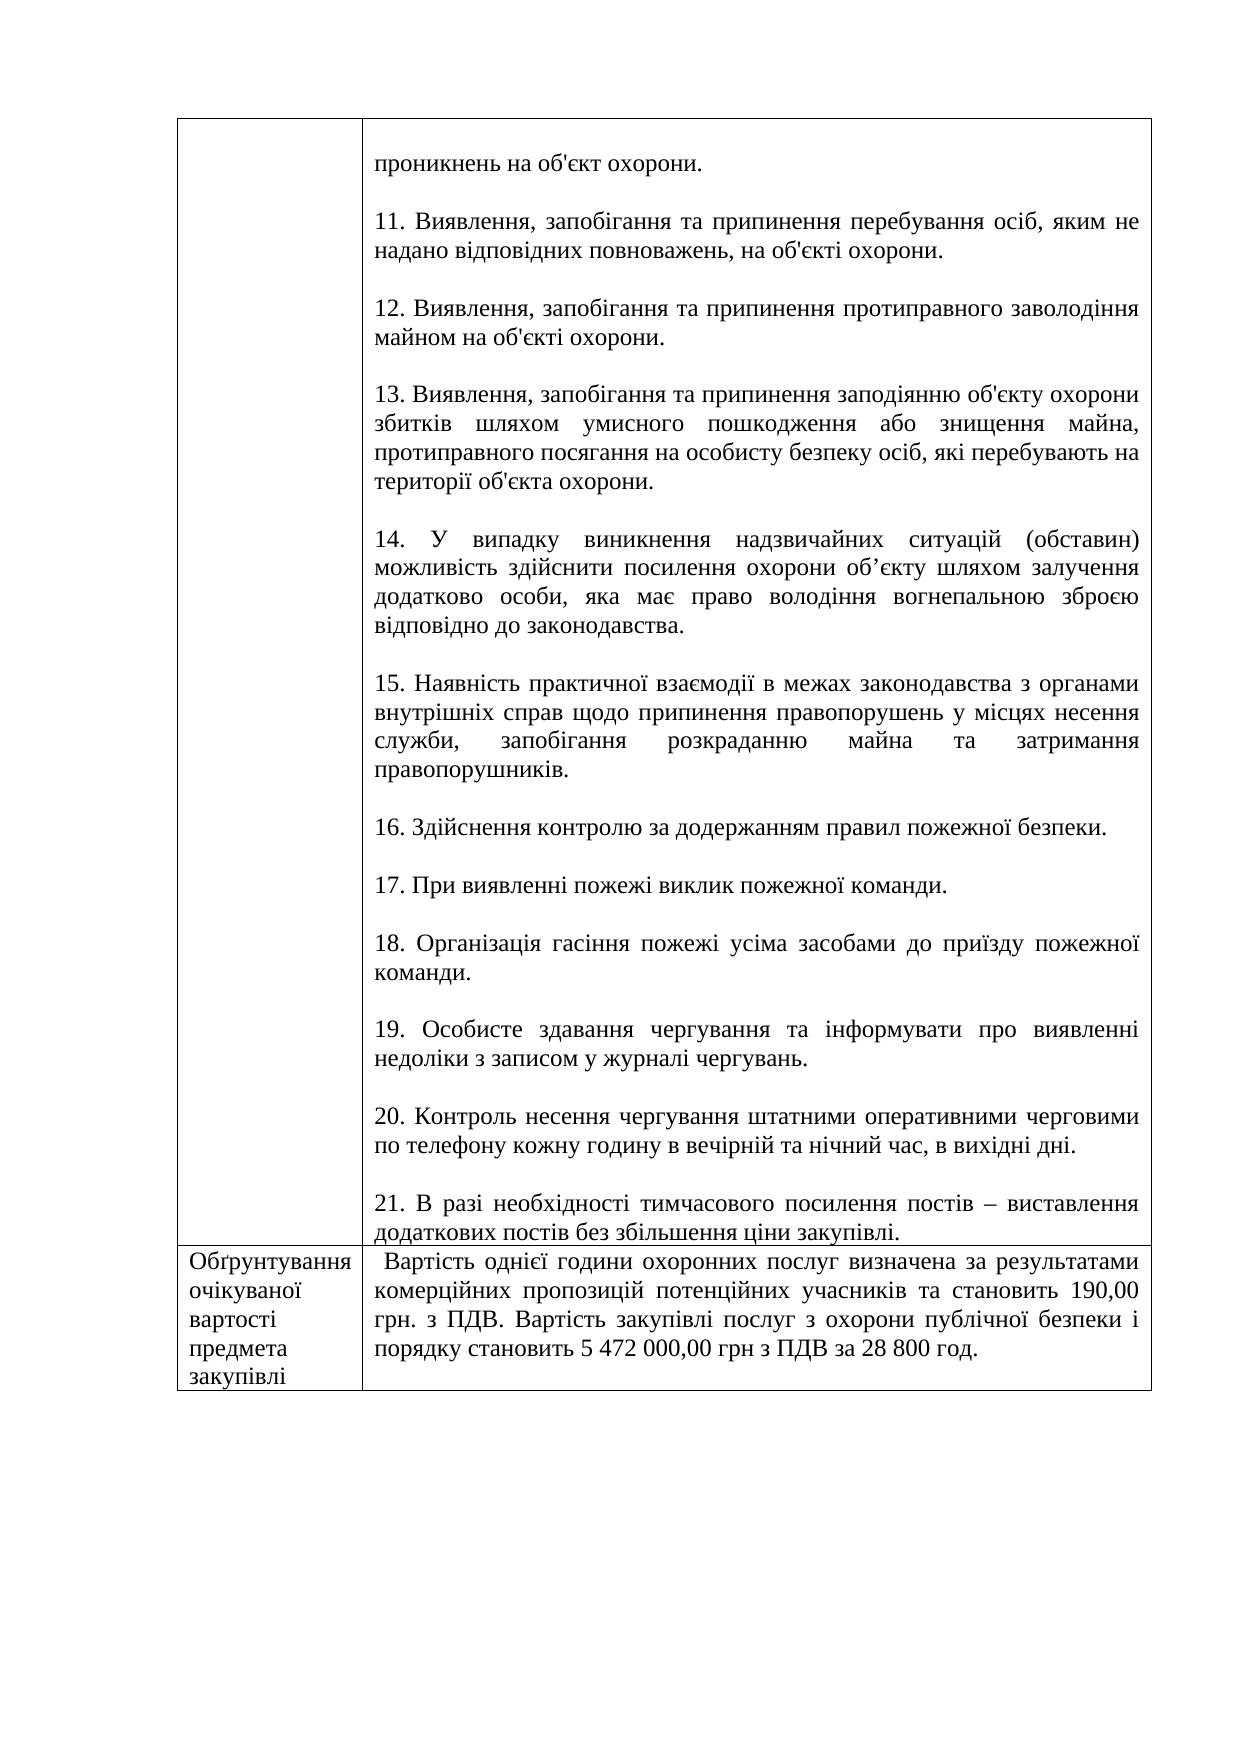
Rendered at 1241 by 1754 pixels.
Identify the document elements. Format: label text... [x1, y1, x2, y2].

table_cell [178, 119, 362, 1245]
table_cell Вартість однієї години охоронних послуг визначена за результатами комерційних пропозицій потенційних учасників та становить 190,00 грн. з ПДВ. Вартість закупівлі послуг з охорони публічної безпеки і порядку становить 5 472 000,00 грн з ПДВ за 28 800 год. [363, 1246, 1151, 1390]
table_cell Обґрунтування очікуваної вартості предмета закупівлі [178, 1246, 362, 1390]
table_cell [363, 119, 1151, 1245]
